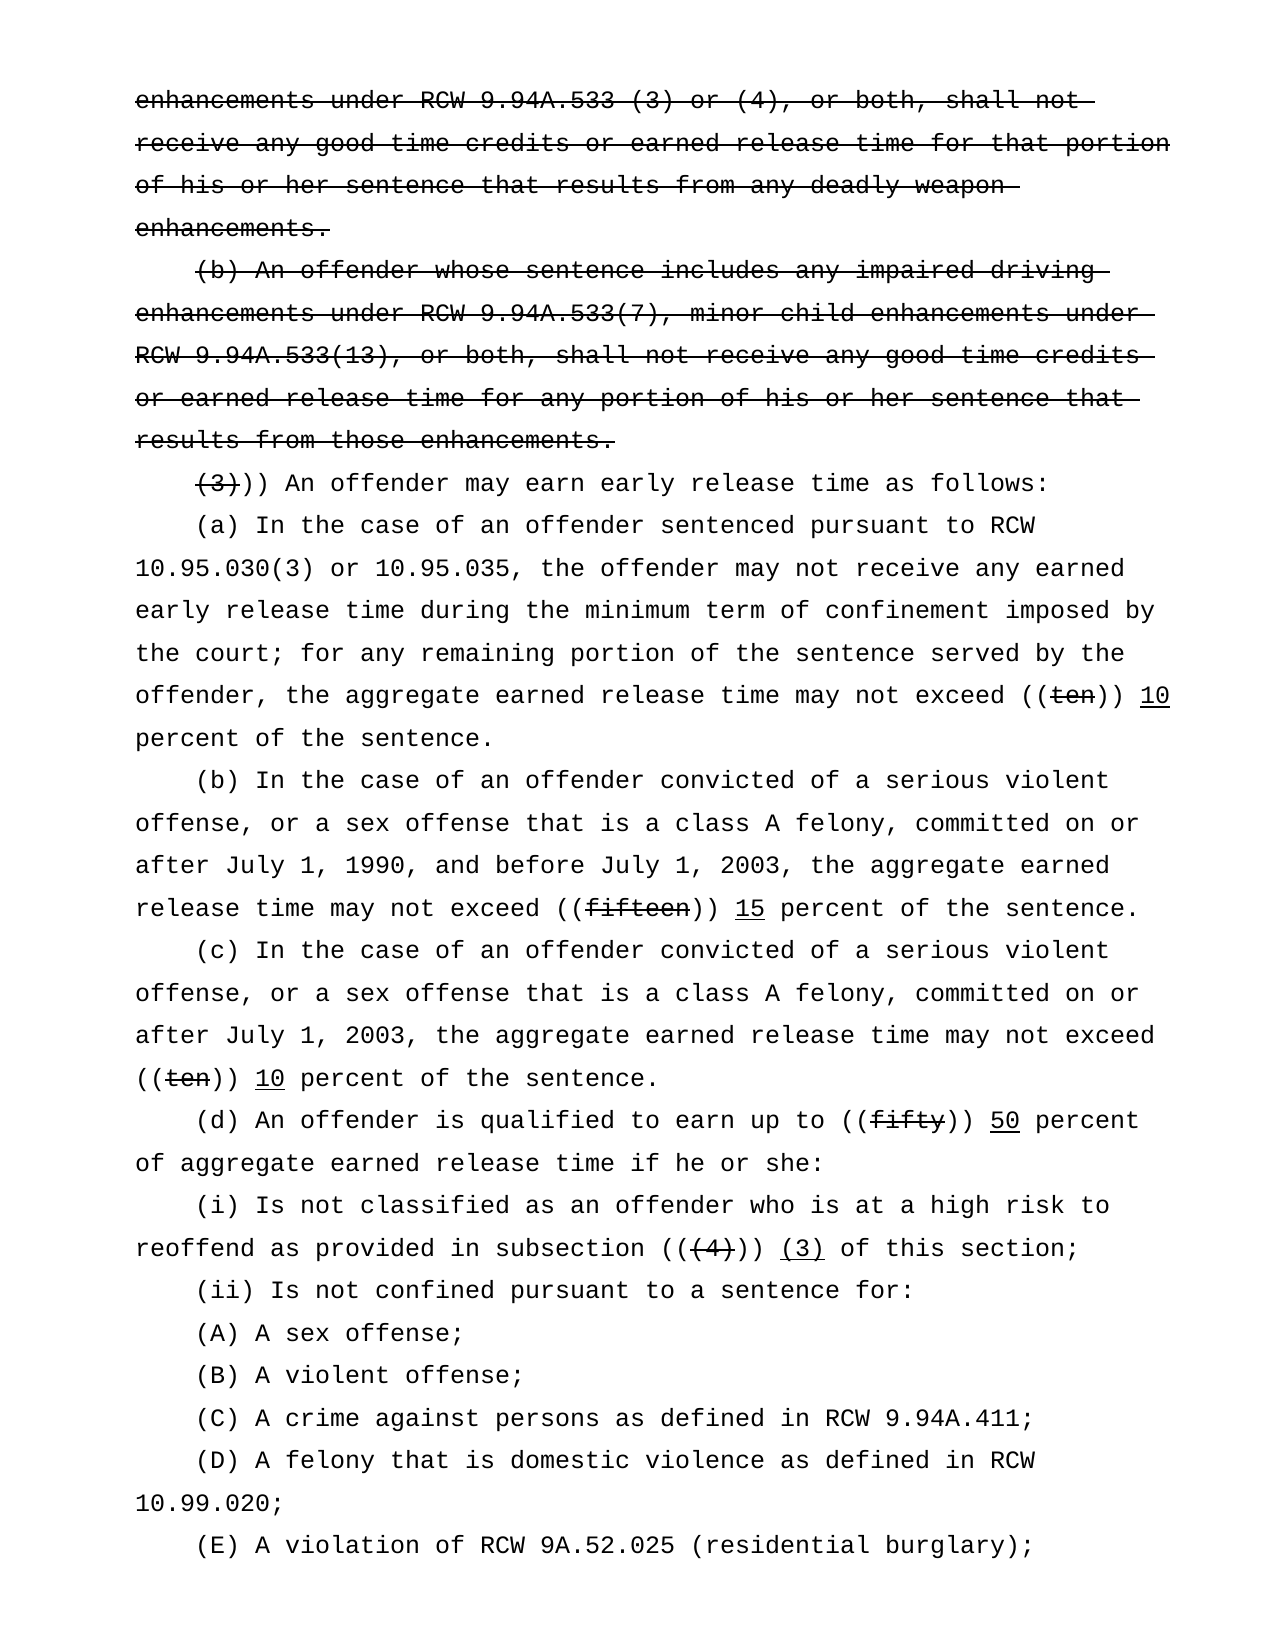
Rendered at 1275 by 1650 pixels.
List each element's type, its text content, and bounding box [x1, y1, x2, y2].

text (c) In the case of an offender convicted of a serious violent offense, or a sex offense that is a class A felony, committed on or after July 1, 2003, the aggregate earned release time may not exceed ((ten)) 10 percent of the sentence. [135, 925, 1170, 1095]
text (i) Is not classified as an offender who is at a high risk to reoffend as provided in subsection (((4))) (3) of this section; [135, 1180, 1170, 1265]
text (a) In the case of an offender sentenced pursuant to RCW 10.95.030(3) or 10.95.035, the offender may not receive any earned early release time during the minimum term of confinement imposed by the court; for any remaining portion of the sentence served by the offender, the aggregate earned release time may not exceed ((ten)) 10 percent of the sentence. [135, 500, 1170, 755]
text (E) A violation of RCW 9A.52.025 (residential burglary); [135, 1520, 1170, 1562]
text (d) An offender is qualified to earn up to ((fifty)) 50 percent of aggregate earned release time if he or she: [135, 1095, 1170, 1180]
text (C) A crime against persons as defined in RCW 9.94A.411; [135, 1392, 1170, 1435]
text (b) In the case of an offender convicted of a serious violent offense, or a sex offense that is a class A felony, committed on or after July 1, 1990, and before July 1, 2003, the aggregate earned release time may not exceed ((fifteen)) 15 percent of the sentence. [135, 755, 1170, 925]
text (B) A violent offense; [135, 1350, 1170, 1392]
text (ii) Is not confined pursuant to a sentence for: [135, 1265, 1170, 1307]
text (b) An offender whose sentence includes any impaired driving enhancements under RCW 9.94A.533(7), minor child enhancements under RCW 9.94A.533(13), or both, shall not receive any good time credits or earned release time for any portion of his or her sentence that results from those enhancements. [135, 245, 1170, 457]
text (A) A sex offense; [135, 1307, 1170, 1350]
text (D) A felony that is domestic violence as defined in RCW 10.99.020; [135, 1435, 1170, 1520]
text (3))) An offender may earn early release time as follows: [135, 457, 1170, 500]
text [135, 75, 1170, 144]
